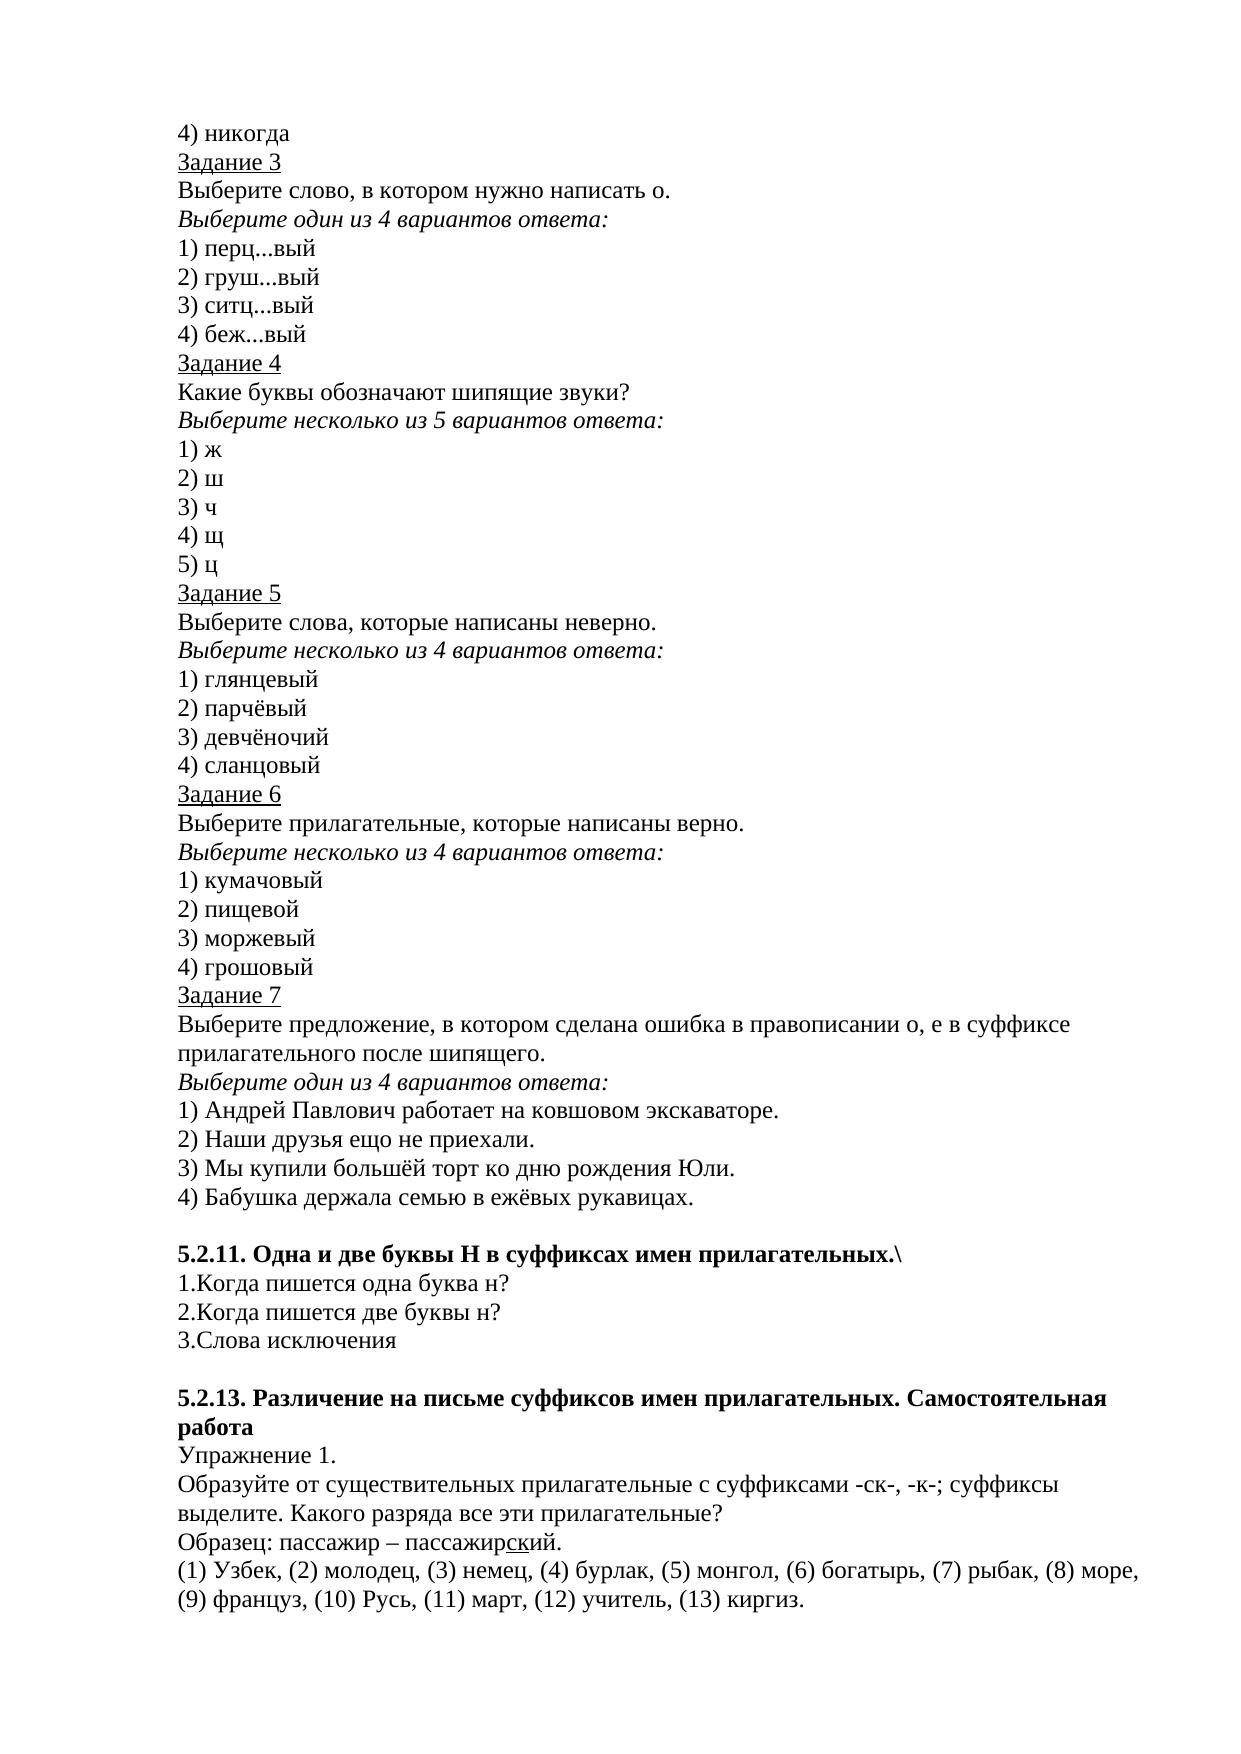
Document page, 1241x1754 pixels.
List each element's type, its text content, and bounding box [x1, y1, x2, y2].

text Образец: пассажир – пассажирский. [177, 1527, 1152, 1556]
text 4) щ [177, 521, 1152, 549]
text 2) парчёвый [177, 693, 1152, 722]
text 1.Когда пишется одна буква н? [177, 1268, 1152, 1297]
text 2) пищевой [177, 894, 1152, 923]
text Выберите слово, в котором нужно написать о. [177, 176, 1152, 204]
text 1) перц...вый [177, 233, 1152, 262]
text 2) груш...вый [177, 262, 1152, 291]
text Задание 3 [177, 147, 1152, 176]
text 2.Когда пишется две буквы н? [177, 1297, 1152, 1326]
text Задание 4 [177, 348, 1152, 377]
text Выберите предложение, в котором сделана ошибка в правописании о, е в суффиксе прилагательного после шипящего. [177, 1009, 1152, 1067]
text 3) девчёночий [177, 722, 1152, 751]
text 4) никогда [177, 118, 1152, 147]
text 1) кумачовый [177, 866, 1152, 894]
text 5.2.11. Одна и две буквы Н в суффиксах имен прилагательных.\ [177, 1239, 1152, 1268]
text Упражнение 1. [177, 1441, 1152, 1469]
text 4) сланцовый [177, 751, 1152, 779]
text 1) Андрей Павлович работает на ковшовом экскаваторе. [177, 1096, 1152, 1124]
text Выберите прилагательные, которые написаны верно. [177, 808, 1152, 837]
text 5) ц [177, 549, 1152, 578]
text Выберите несколько из 5 вариантов ответа: [177, 406, 1152, 434]
text 2) Наши друзья ещо не приехали. [177, 1124, 1152, 1153]
text 3.Слова исключения [177, 1326, 1152, 1354]
text Задание 7 [177, 981, 1152, 1009]
text 3) моржевый [177, 923, 1152, 952]
text 1) ж [177, 434, 1152, 463]
text Выберите несколько из 4 вариантов ответа: [177, 837, 1152, 866]
text Задание 5 [177, 578, 1152, 607]
text Задание 6 [177, 779, 1152, 808]
text Образуйте от существительных прилагательные с суффиксами -ск-, -к-; суффиксы выделите. Какого разряда все эти прилагательные? [177, 1469, 1152, 1527]
text Выберите слова, которые написаны неверно. [177, 607, 1152, 636]
text 5.2.13. Различение на письме суффиксов имен прилагательных. Самостоятельная работа [177, 1383, 1152, 1441]
text Выберите несколько из 4 вариантов ответа: [177, 636, 1152, 664]
text Какие буквы обозначают шипящие звуки? [177, 377, 1152, 406]
text 1) глянцевый [177, 664, 1152, 693]
text 2) ш [177, 463, 1152, 492]
text 3) ч [177, 492, 1152, 521]
text 4) грошовый [177, 952, 1152, 981]
text 3) Мы купили большёй торт ко дню рождения Юли. [177, 1153, 1152, 1182]
text 4) Бабушка держала семью в ежёвых рукавицах. [177, 1182, 1152, 1211]
text Выберите один из 4 вариантов ответа: [177, 1067, 1152, 1096]
text 4) беж...вый [177, 319, 1152, 348]
text 3) ситц...вый [177, 291, 1152, 319]
text Выберите один из 4 вариантов ответа: [177, 204, 1152, 233]
text (1) Узбек, (2) молодец, (3) немец, (4) бурлак, (5) монгол, (6) богатырь, (7) рыбак, (8) море, (9) француз, (10) Русь, (11) март, (12) учитель, (13) киргиз. [177, 1556, 1152, 1613]
